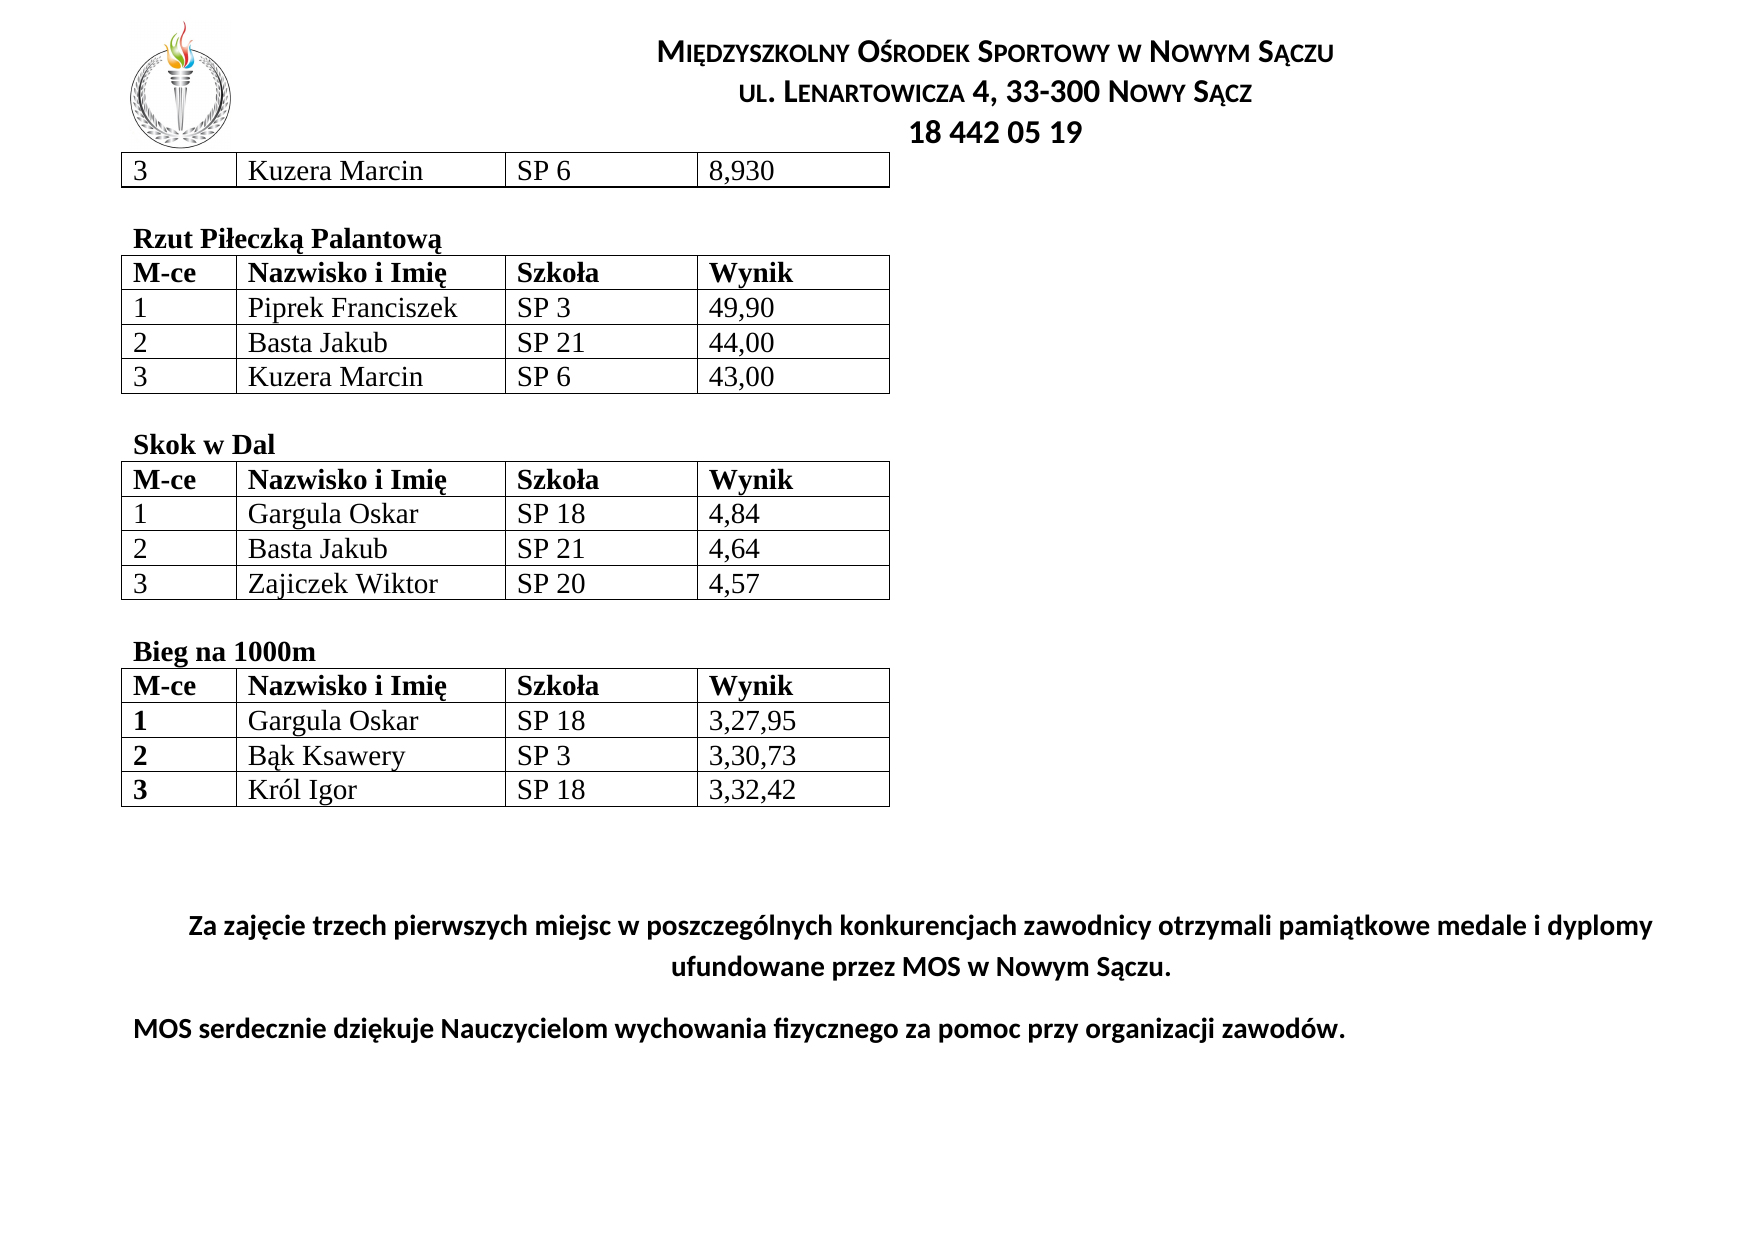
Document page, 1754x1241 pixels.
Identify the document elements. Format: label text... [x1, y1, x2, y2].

table_cell 8,930 [698, 153, 889, 186]
table_cell SP 20 [506, 566, 697, 599]
table_cell 3,30,73 [698, 738, 889, 771]
table_header Szkoła [506, 462, 697, 496]
table_cell 43,00 [698, 359, 889, 393]
table_cell Basta Jakub [237, 531, 505, 565]
table_cell Basta Jakub [237, 325, 505, 358]
table_cell 4,84 [698, 497, 889, 530]
table_cell Bąk Ksawery [237, 738, 505, 771]
table_cell 3 [122, 359, 236, 393]
table_cell 1 [122, 703, 236, 737]
picture [128, 20, 232, 149]
text Za zajęcie trzech pierwszych miejsc w poszczególnych konkurencjach zawodnicy otrzymali pamiątkowe medale i dyplomy ufundowane przez MOS w Nowym Sączu. [133, 907, 1710, 984]
table_cell SP 3 [506, 290, 697, 324]
table_cell SP 21 [506, 531, 697, 565]
table_cell 4,64 [698, 531, 889, 565]
table_header Nazwisko i Imię [237, 256, 505, 289]
text Bieg na 1000m [133, 634, 1710, 667]
table_header Szkoła [506, 256, 697, 289]
table_cell 3 [122, 153, 236, 186]
text Rzut Piłeczką Palantową [133, 221, 1710, 254]
table_cell SP 3 [506, 738, 697, 771]
table_header M-ce [122, 256, 236, 289]
table_cell 44,00 [698, 325, 889, 358]
text MOS serdecznie dziękuje Nauczycielom wychowania fizycznego za pomoc przy organizacji zawodów. [133, 1010, 1710, 1046]
table_header Nazwisko i Imię [237, 462, 505, 496]
table_header Wynik [698, 462, 889, 496]
table_header M-ce [122, 669, 236, 702]
table_cell SP 18 [506, 497, 697, 530]
table_header Szkoła [506, 669, 697, 702]
table_cell SP 18 [506, 772, 697, 806]
table_cell Kuzera Marcin [237, 153, 505, 186]
table_cell Piprek Franciszek [237, 290, 505, 324]
table_cell SP 18 [506, 703, 697, 737]
table_cell Zajiczek Wiktor [237, 566, 505, 599]
table_cell Król Igor [237, 772, 505, 806]
table_cell SP 6 [506, 359, 697, 393]
table_header Nazwisko i Imię [237, 669, 505, 702]
table_cell SP 6 [506, 153, 697, 186]
table_cell 2 [122, 738, 236, 771]
table_header Wynik [698, 669, 889, 702]
table_cell 3,27,95 [698, 703, 889, 737]
text Skok w Dal [133, 427, 1710, 461]
table_cell 2 [122, 531, 236, 565]
table_cell Kuzera Marcin [237, 359, 505, 393]
table_cell 4,57 [698, 566, 889, 599]
table_cell 2 [122, 325, 236, 358]
table_cell Gargula Oskar [237, 497, 505, 530]
table_header Wynik [698, 256, 889, 289]
table_cell 49,90 [698, 290, 889, 324]
table_cell 1 [122, 290, 236, 324]
table_cell 3,32,42 [698, 772, 889, 806]
table_cell 3 [122, 772, 236, 806]
table_header M-ce [122, 462, 236, 496]
table_cell Gargula Oskar [237, 703, 505, 737]
table_cell SP 21 [506, 325, 697, 358]
table_cell 3 [122, 566, 236, 599]
table_cell 1 [122, 497, 236, 530]
